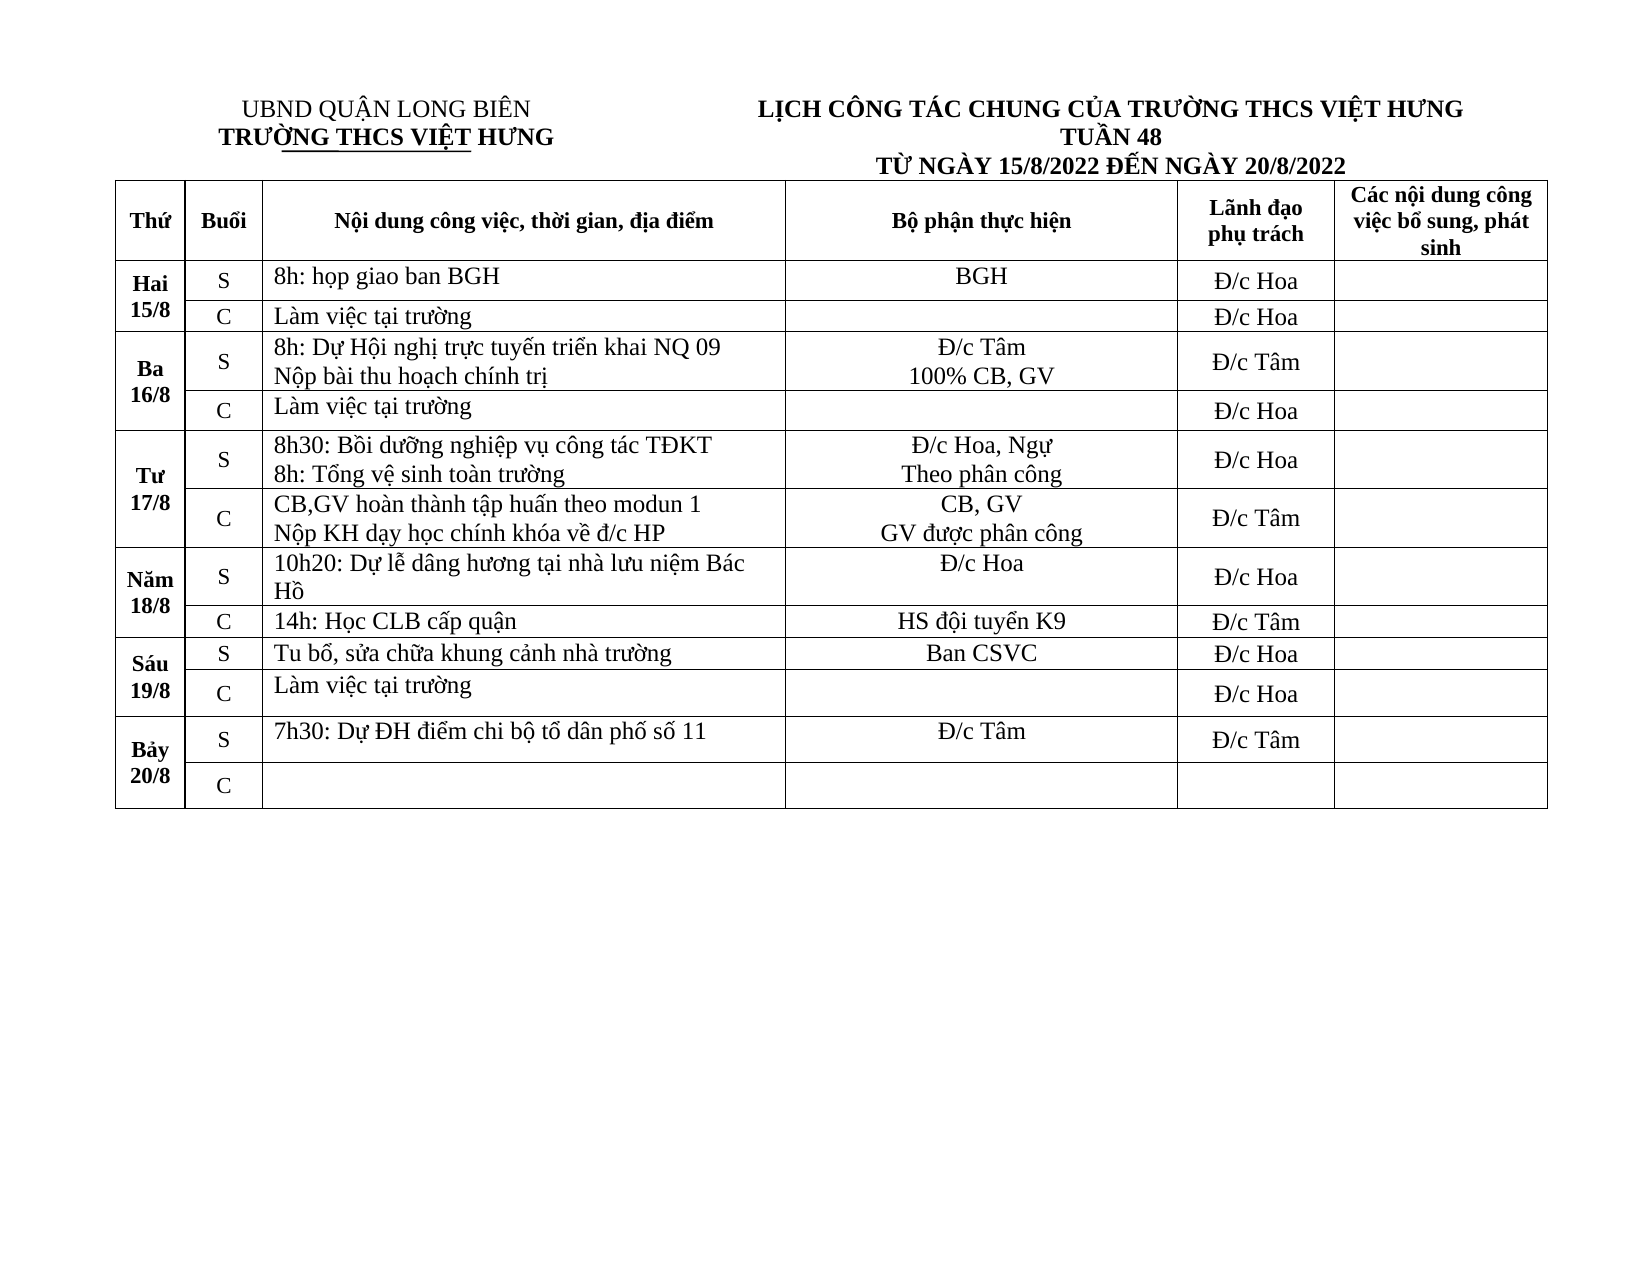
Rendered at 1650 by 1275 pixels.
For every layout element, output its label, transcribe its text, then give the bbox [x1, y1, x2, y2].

table_cell [1335, 431, 1547, 488]
table_cell Đ/c Hoa [1178, 431, 1334, 488]
table_cell Các nội dung công việc bổ sung, phát sinh [1335, 181, 1547, 260]
table_cell CB, GV GV được phân công [786, 489, 1177, 547]
table_cell Làm việc tại trường [263, 670, 785, 716]
table_cell 8h: họp giao ban BGH [263, 261, 785, 300]
table_cell Ba 16/8 [116, 332, 184, 429]
table_cell 8h30: Bồi dưỡng nghiệp vụ công tác TĐKT 8h: Tổng vệ sinh toàn trường [263, 431, 785, 488]
table_cell [1335, 391, 1547, 429]
table_header UBND QUẬN LONG BIÊN TRƯỜNG THCS VIỆT HƯNG [27, 94, 745, 180]
table_cell Tư 17/8 [116, 431, 184, 547]
table_cell Đ/c Hoa [1178, 391, 1334, 429]
table_cell BGH [786, 261, 1177, 300]
table_cell Đ/c Tâm [1178, 332, 1334, 390]
table_cell Đ/c Hoa [786, 548, 1177, 605]
table_cell Đ/c Hoa [1178, 548, 1334, 605]
table_cell S [186, 431, 262, 488]
table_cell Đ/c Tâm [1178, 717, 1334, 762]
table_cell HS đội tuyển K9 [786, 606, 1177, 637]
table_cell [1335, 717, 1547, 762]
table_cell Làm việc tại trường [263, 391, 785, 429]
table_cell S [186, 638, 262, 669]
table_cell [1335, 332, 1547, 390]
table_cell Ban CSVC [786, 638, 1177, 669]
table_cell [1335, 301, 1547, 331]
table_cell Sáu 19/8 [116, 638, 184, 716]
table_cell C [186, 606, 262, 637]
table_cell Bảy 20/8 [116, 717, 184, 808]
table_cell Đ/c Tâm [1178, 606, 1334, 637]
table_cell [786, 391, 1177, 429]
table_cell CB,GV hoàn thành tập huấn theo modun 1 Nộp KH dạy học chính khóa về đ/c HP [263, 489, 785, 547]
table_cell Đ/c Hoa [1178, 261, 1334, 300]
table_cell Bộ phận thực hiện [786, 181, 1177, 260]
table_header LỊCH CÔNG TÁC CHUNG CỦA TRƯỜNG THCS VIỆT HƯNG TUẦN 48 TỪ NGÀY 15/8/2022 ĐẾN NGÀY 20/8/2022 [745, 94, 1476, 180]
table_cell C [186, 489, 262, 547]
table_cell [786, 301, 1177, 331]
table_cell Buổi [186, 181, 262, 260]
table_cell S [186, 332, 262, 390]
table_cell 7h30: Dự ĐH điểm chi bộ tổ dân phố số 11 [263, 717, 785, 762]
table_cell [786, 763, 1177, 808]
table_cell Đ/c Tâm 100% CB, GV [786, 332, 1177, 390]
table_cell S [186, 548, 262, 605]
table_cell Đ/c Hoa [1178, 301, 1334, 331]
table_cell Đ/c Tâm [1178, 489, 1334, 547]
table_cell [1335, 489, 1547, 547]
table_cell S [186, 261, 262, 300]
table_cell [1335, 670, 1547, 716]
table_cell Hai 15/8 [116, 261, 184, 331]
table_cell [1335, 763, 1547, 808]
table_cell 10h20: Dự lễ dâng hương tại nhà lưu niệm Bác Hồ [263, 548, 785, 605]
table_cell [1178, 763, 1334, 808]
table_cell [1335, 548, 1547, 605]
table_cell Đ/c Tâm [786, 717, 1177, 762]
table_cell 14h: Học CLB cấp quận [263, 606, 785, 637]
table_cell Tu bổ, sửa chữa khung cảnh nhà trường [263, 638, 785, 669]
table_cell [1335, 638, 1547, 669]
table_cell Thứ [116, 181, 184, 260]
table_cell S [186, 717, 262, 762]
table_cell [263, 763, 785, 808]
table_cell 8h: Dự Hội nghị trực tuyến triển khai NQ 09 Nộp bài thu hoạch chính trị [263, 332, 785, 390]
table_cell Đ/c Hoa [1178, 670, 1334, 716]
table_cell [1335, 606, 1547, 637]
table_cell C [186, 670, 262, 716]
table_cell C [186, 763, 262, 808]
table_cell C [186, 391, 262, 429]
table_cell Lãnh đạo phụ trách [1178, 181, 1334, 260]
table_cell [1335, 261, 1547, 300]
table_cell Làm việc tại trường [263, 301, 785, 331]
table_cell C [186, 301, 262, 331]
table_cell Đ/c Hoa, Ngự Theo phân công [786, 431, 1177, 488]
table_cell Đ/c Hoa [1178, 638, 1334, 669]
table_cell Nội dung công việc, thời gian, địa điểm [263, 181, 785, 260]
table_cell Năm 18/8 [116, 548, 184, 637]
table_cell [786, 670, 1177, 716]
